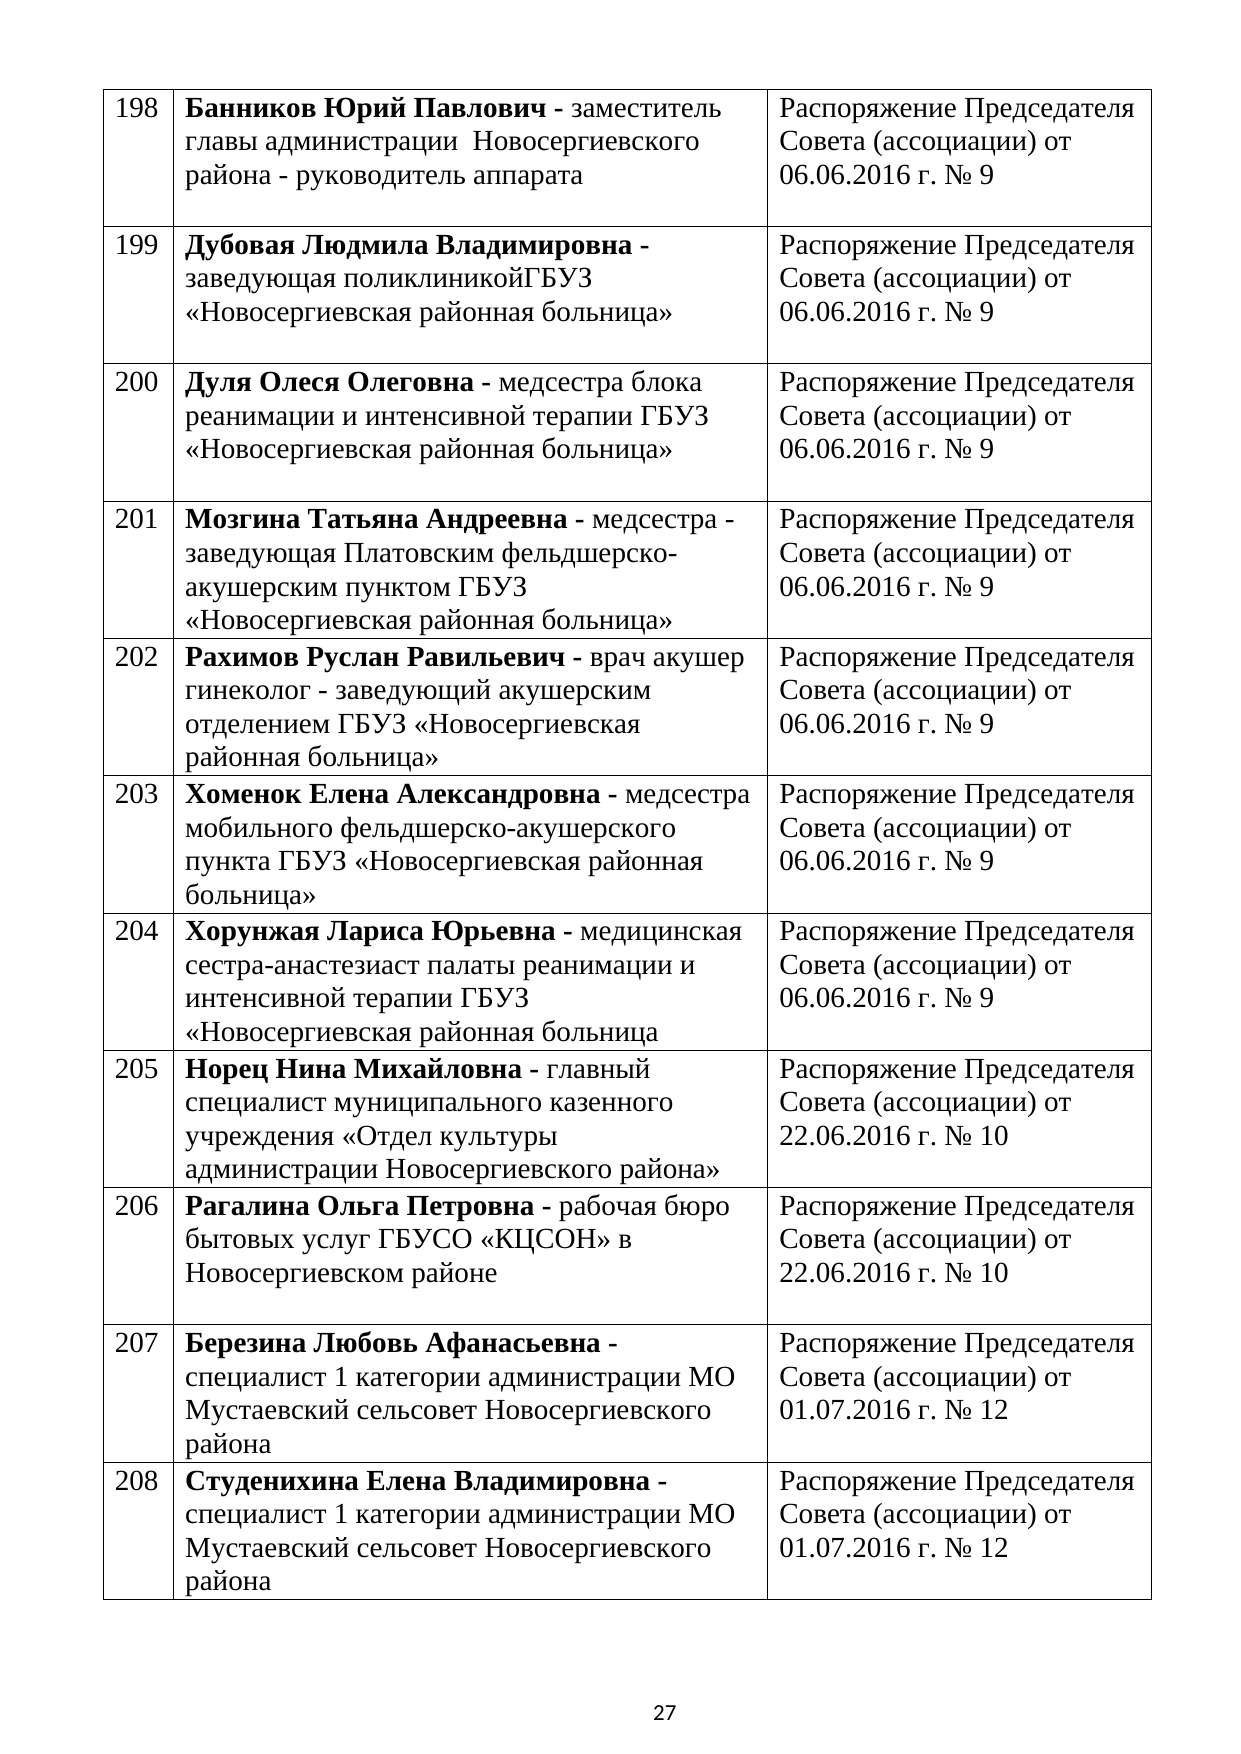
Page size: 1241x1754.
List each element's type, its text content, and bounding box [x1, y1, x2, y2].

table_cell Распоряжение Председателя Совета (ассоциации) от 06.06.2016 г. № 9 [768, 914, 1151, 1050]
table_cell Банников Юрий Павлович - заместитель главы администрации Новосергиевского района - руководитель аппарата [174, 90, 767, 226]
table_cell 204 [104, 914, 173, 1050]
table_cell 203 [104, 776, 173, 912]
table_cell 201 [104, 502, 173, 638]
table_cell 202 [104, 639, 173, 775]
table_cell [768, 90, 1151, 226]
table_cell Студенихина Елена Владимировна - специалист 1 категории администрации МО Мустаевский сельсовет Новосергиевского района [174, 1463, 767, 1599]
table_cell Распоряжение Председателя Совета (ассоциации) от 06.06.2016 г. № 9 [768, 639, 1151, 775]
table_cell Хоменок Елена Александровна - медсестра мобильного фельдшерско-акушерского пункта ГБУЗ «Новосергиевская районная больница» [174, 776, 767, 912]
table_cell Распоряжение Председателя Совета (ассоциации) от 06.06.2016 г. № 9 [768, 776, 1151, 912]
table_cell 199 [104, 227, 173, 363]
table_cell 207 [104, 1325, 173, 1462]
table_cell Норец Нина Михайловна - главный специалист муниципального казенного учреждения «Отдел культуры администрации Новосергиевского района» [174, 1051, 767, 1187]
table_cell Хорунжая Лариса Юрьевна - медицинская сестра-анастезиаст палаты реанимации и интенсивной терапии ГБУЗ «Новосергиевская районная больница [174, 914, 767, 1050]
table_cell Распоряжение Председателя Совета (ассоциации) от 06.06.2016 г. № 9 [768, 364, 1151, 501]
table_cell 205 [104, 1051, 173, 1187]
table_cell Распоряжение Председателя Совета (ассоциации) от 22.06.2016 г. № 10 [768, 1051, 1151, 1187]
table_cell Распоряжение Председателя Совета (ассоциации) от 22.06.2016 г. № 10 [768, 1188, 1151, 1324]
table_cell Дубовая Людмила Владимировна - заведующая поликлиникойГБУЗ «Новосергиевская районная больница» [174, 227, 767, 363]
table_cell Распоряжение Председателя Совета (ассоциации) от 06.06.2016 г. № 9 [768, 227, 1151, 363]
table_cell Рагалина Ольга Петровна - рабочая бюро бытовых услуг ГБУСО «КЦСОН» в Новосергиевском районе [174, 1188, 767, 1324]
table_cell Дуля Олеся Олеговна - медсестра блока реанимации и интенсивной терапии ГБУЗ «Новосергиевская районная больница» [174, 364, 767, 501]
table_cell 198 [104, 90, 173, 226]
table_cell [768, 1463, 1151, 1599]
table_cell Рахимов Руслан Равильевич - врач акушер гинеколог - заведующий акушерским отделением ГБУЗ «Новосергиевская районная больница» [174, 639, 767, 775]
table_cell Распоряжение Председателя Совета (ассоциации) от 06.06.2016 г. № 9 [768, 502, 1151, 638]
table_cell Мозгина Татьяна Андреевна - медсестра - заведующая Платовским фельдшерско-акушерским пунктом ГБУЗ «Новосергиевская районная больница» [174, 502, 767, 638]
table_cell 206 [104, 1188, 173, 1324]
table_cell 208 [104, 1463, 173, 1599]
table_cell 200 [104, 364, 173, 501]
table_cell Распоряжение Председателя Совета (ассоциации) от 01.07.2016 г. № 12 [768, 1325, 1151, 1462]
table_cell Березина Любовь Афанасьевна - специалист 1 категории администрации МО Мустаевский сельсовет Новосергиевского района [174, 1325, 767, 1462]
